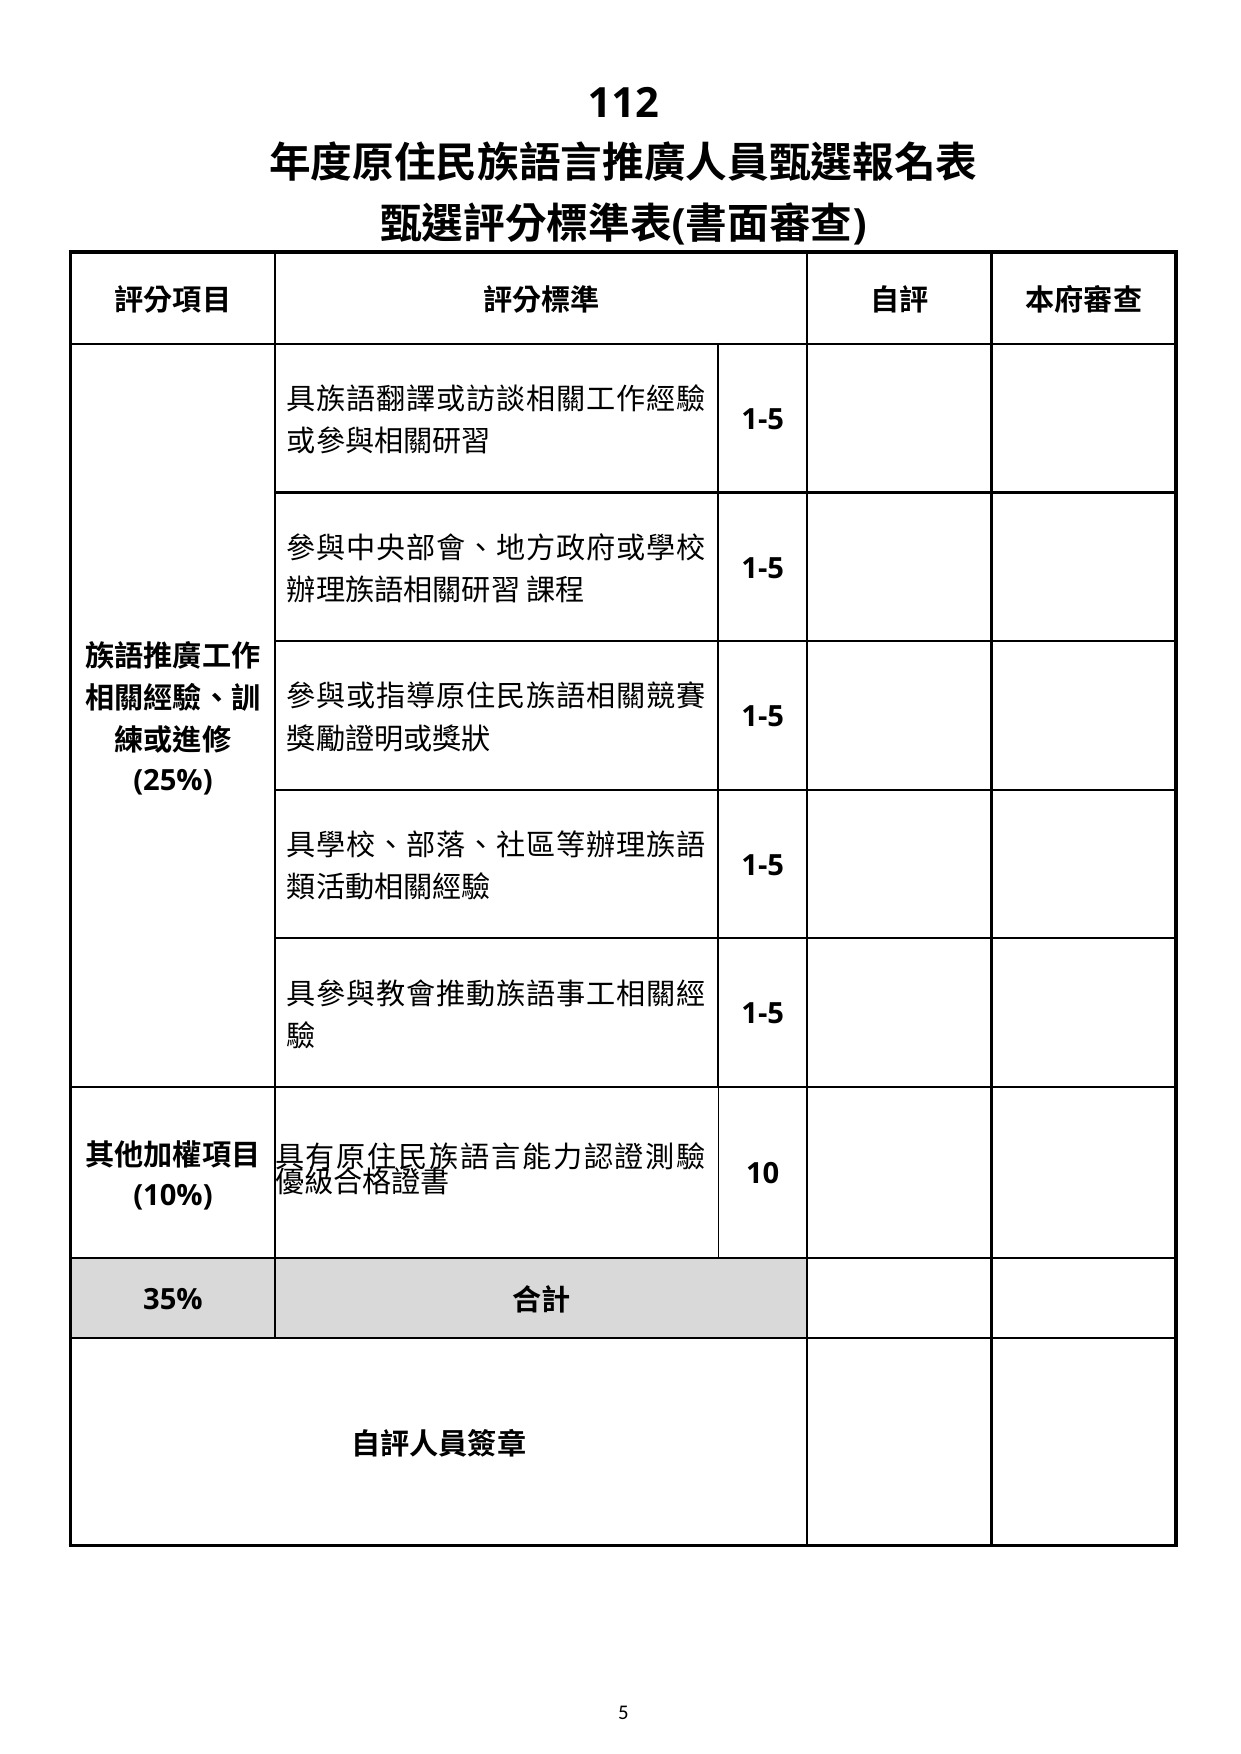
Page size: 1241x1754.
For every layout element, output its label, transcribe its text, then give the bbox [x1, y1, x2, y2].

table_cell 35% [72, 1259, 274, 1337]
table_cell [993, 642, 1174, 789]
table_cell 具參與教會推動族語事工相關經驗 [276, 939, 717, 1086]
text 甄選評分標準表(書面審查) [100, 190, 1146, 250]
table_cell 1-5 [719, 642, 806, 789]
table_cell [808, 494, 990, 640]
table_cell 1-5 [719, 939, 806, 1086]
table_cell [808, 1088, 990, 1257]
table_cell 1-5 [719, 791, 806, 937]
table_cell [993, 345, 1174, 491]
text 112 [100, 73, 1146, 129]
table_cell 其他加權項目(10%) [72, 1088, 274, 1257]
table_cell [808, 939, 990, 1086]
table_cell [993, 939, 1174, 1086]
text 年度原住民族語言推廣人員甄選報名表 [100, 129, 1146, 190]
table_cell [993, 1259, 1174, 1337]
table_cell [993, 791, 1174, 937]
table_cell 1-5 [719, 494, 806, 640]
table_cell [808, 791, 990, 937]
table_cell 10 [719, 1088, 806, 1257]
table_header 本府審查 [993, 254, 1174, 343]
table_header 評分標準 [276, 254, 806, 343]
table_cell [808, 1259, 990, 1337]
table_cell 具學校、部落、社區等辦理族語類活動相關經驗 [276, 791, 717, 937]
table_cell 自評人員簽章 [72, 1339, 806, 1544]
table_cell 1-5 [719, 345, 806, 491]
table_cell 參與中央部會、地方政府或學校辦理族語相關研習 課程 [276, 494, 717, 640]
table_header 評分項目 [72, 254, 274, 343]
table_cell [808, 345, 990, 491]
table_cell [808, 1339, 990, 1544]
table_header 自評 [808, 254, 990, 343]
table_cell [993, 1339, 1174, 1544]
table_cell [808, 642, 990, 789]
table_cell 合計 [276, 1259, 806, 1337]
table_cell [993, 494, 1174, 640]
table_cell 具有原住民族語言能力認證測驗優級合格證書 [276, 1088, 718, 1257]
table_cell 參與或指導原住民族語相關競賽獎勵證明或獎狀 [276, 642, 717, 789]
table_cell [993, 1088, 1174, 1257]
table_cell 族語推廣工作相關經驗、訓練或進修 (25%) [72, 345, 274, 1086]
table_cell 具族語翻譯或訪談相關工作經驗或參與相關研習 [276, 345, 717, 491]
